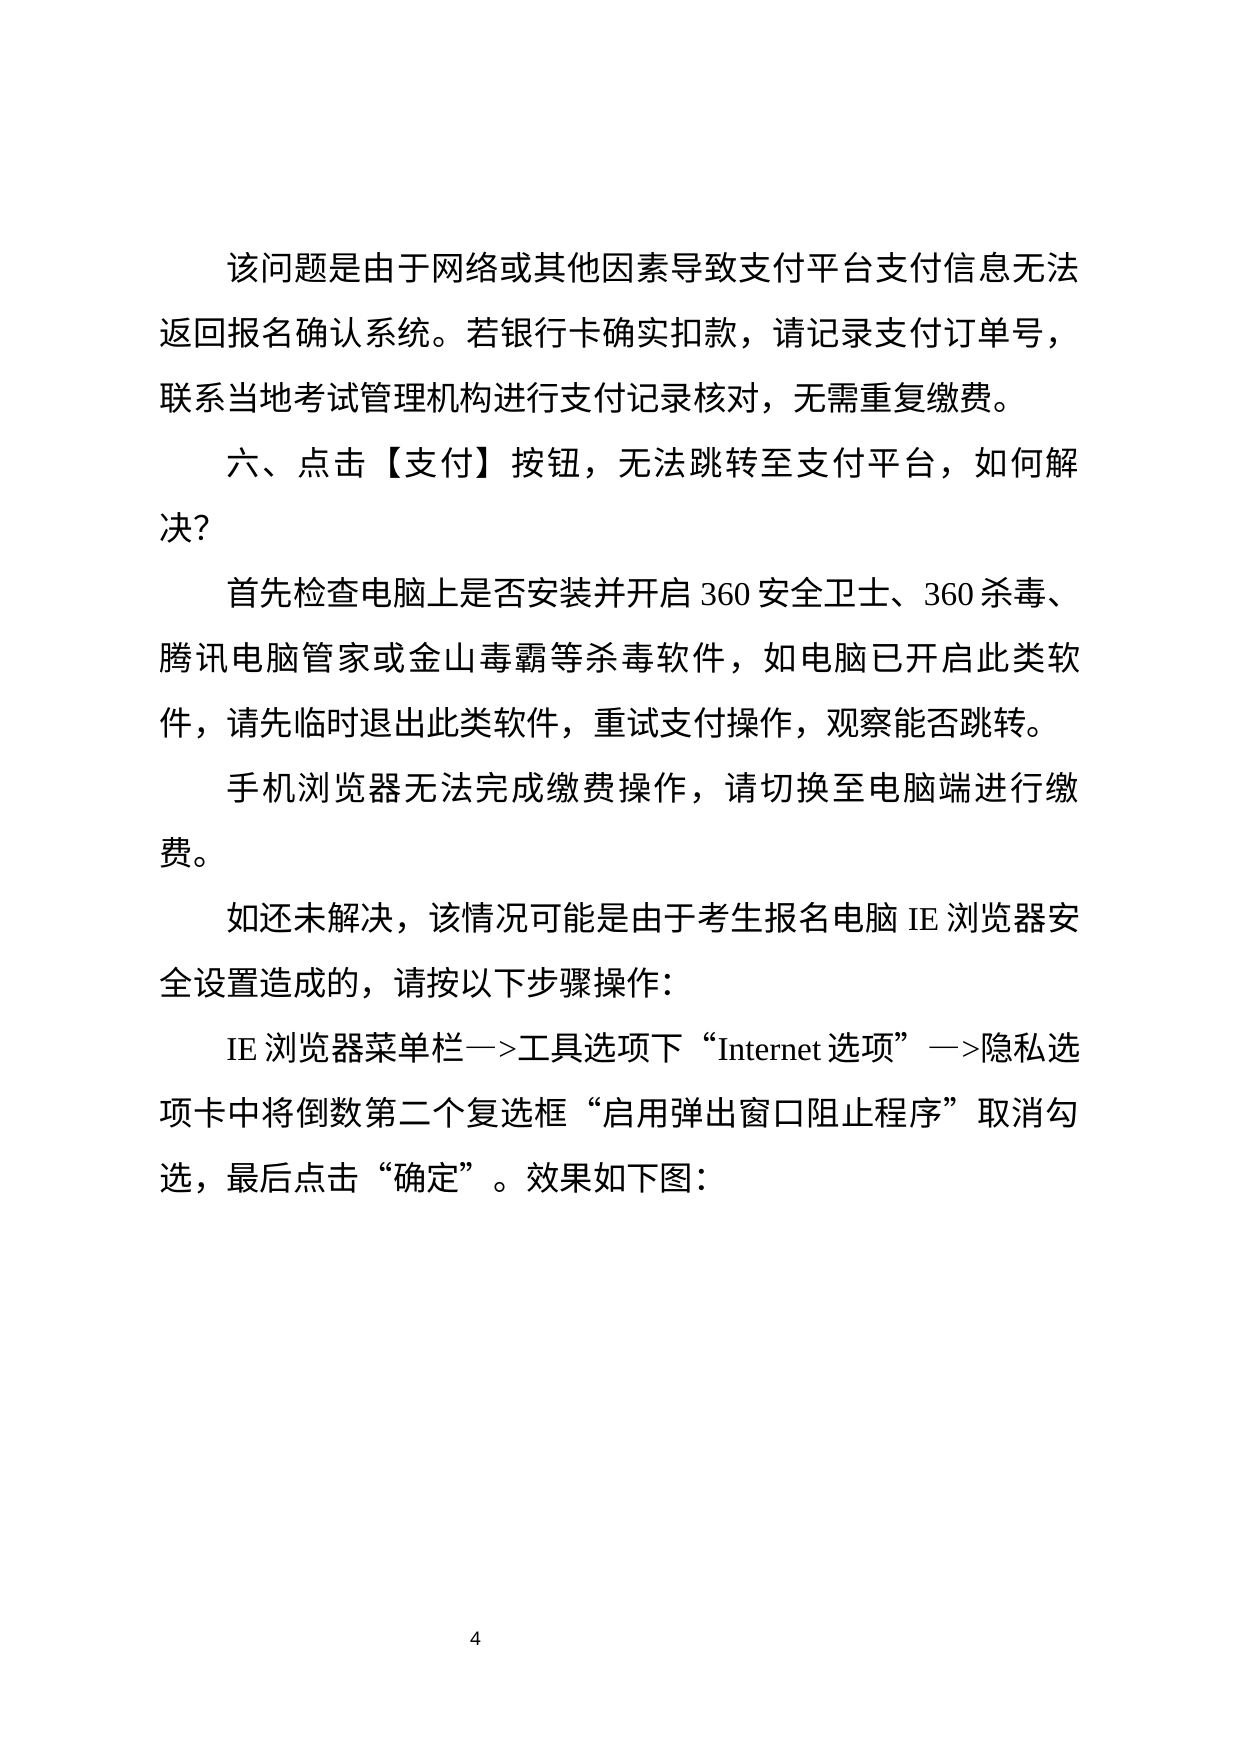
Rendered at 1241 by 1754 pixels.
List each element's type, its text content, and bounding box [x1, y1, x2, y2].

text 首先检查电脑上是否安装并开启360安全卫士、360杀毒、腾讯电脑管家或金山毒霸等杀毒软件，如电脑已开启此类软件，请先临时退出此类软件，重试支付操作，观察能否跳转。 [159, 558, 1081, 753]
text IE浏览器菜单栏—>工具选项下“Internet选项”—>隐私选项卡中将倒数第二个复选框“启用弹出窗口阻止程序”取消勾选，最后点击“确定”。效果如下图： [159, 1013, 1081, 1208]
text 该问题是由于网络或其他因素导致支付平台支付信息无法返回报名确认系统。若银行卡确实扣款，请记录支付订单号，联系当地考试管理机构进行支付记录核对，无需重复缴费。 [159, 233, 1081, 428]
text 手机浏览器无法完成缴费操作，请切换至电脑端进行缴费。 [159, 753, 1081, 883]
text 如还未解决，该情况可能是由于考生报名电脑IE浏览器安全设置造成的，请按以下步骤操作： [159, 883, 1081, 1013]
list 六、点击【支付】按钮，无法跳转至支付平台，如何解决？ [159, 428, 1081, 558]
